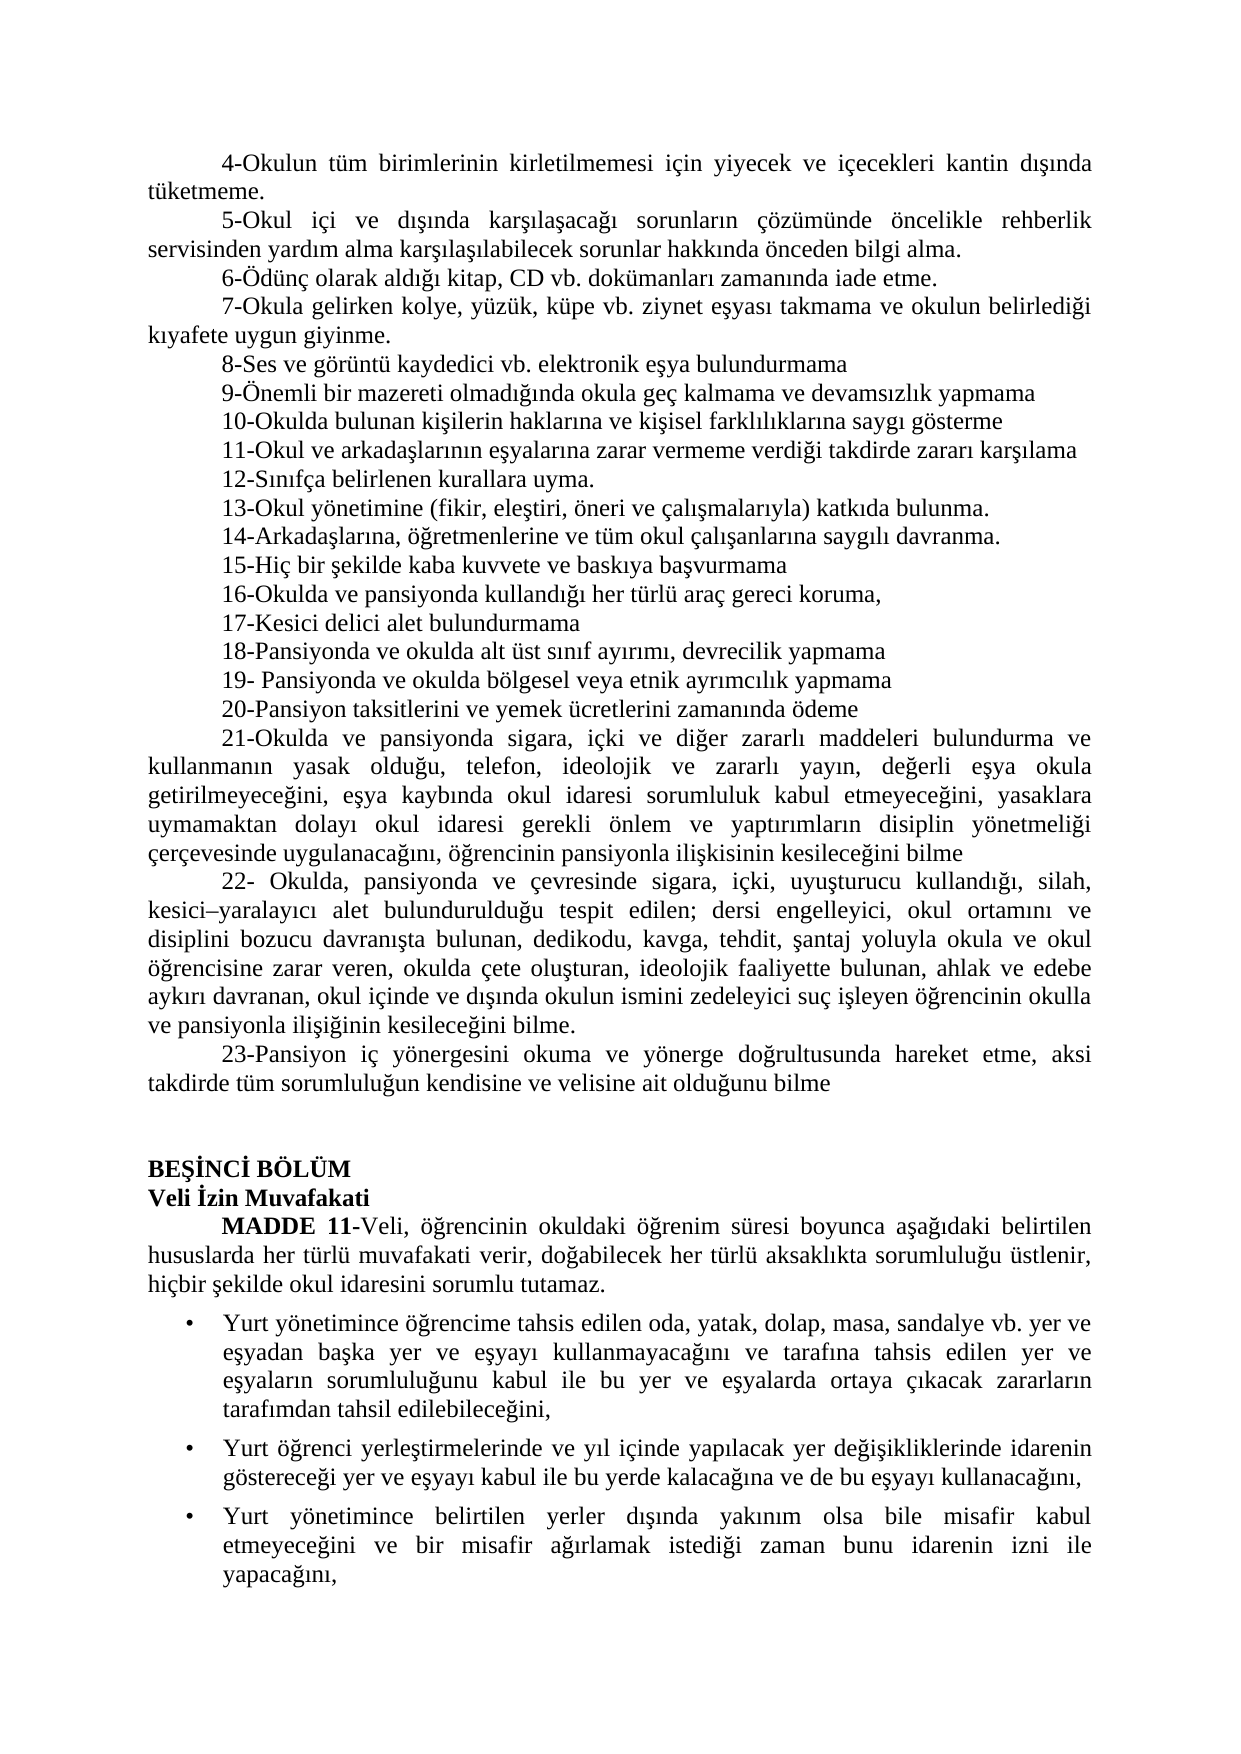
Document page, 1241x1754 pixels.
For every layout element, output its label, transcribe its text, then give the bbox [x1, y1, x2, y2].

text BEŞİNCİ BÖLÜM [148, 1154, 1093, 1183]
text 12-Sınıfça belirlenen kurallara uyma. [148, 464, 1093, 493]
text 14-Arkadaşlarına, öğretmenlerine ve tüm okul çalışanlarına saygılı davranma. [148, 521, 1093, 550]
text 19- Pansiyonda ve okulda bölgesel veya etnik ayrımcılık yapmama [148, 665, 1093, 694]
text 18-Pansiyonda ve okulda alt üst sınıf ayırımı, devrecilik yapmama [148, 636, 1093, 665]
text 9-Önemli bir mazereti olmadığında okula geç kalmama ve devamsızlık yapmama [148, 378, 1093, 406]
text Veli İzin Muvafakati [148, 1183, 1093, 1211]
text 13-Okul yönetimine (fikir, eleştiri, öneri ve çalışmalarıyla) katkıda bulunma. [148, 493, 1093, 521]
list Yurt öğrenci yerleştirmelerinde ve yıl içinde yapılacak yer değişikliklerinde idarenin göstereceği yer ve eşyayı kabul ile bu yerde kalacağına ve de bu eşyayı kullanacağını, [185, 1433, 1093, 1491]
text MADDE 11-Veli, öğrencinin okuldaki öğrenim süresi boyunca aşağıdaki belirtilen hususlarda her türlü muvafakati verir, doğabilecek her türlü aksaklıkta sorumluluğu üstlenir, hiçbir şekilde okul idaresini sorumlu tutamaz. [148, 1211, 1093, 1298]
text 4-Okulun tüm birimlerinin kirletilmemesi için yiyecek ve içecekleri kantin dışında tüketmeme. [148, 148, 1093, 205]
list Yurt yönetimince öğrencime tahsis edilen oda, yatak, dolap, masa, sandalye vb. yer ve eşyadan başka yer ve eşyayı kullanmayacağını ve tarafına tahsis edilen yer ve eşyaların sorumluluğunu kabul ile bu yer ve eşyalarda ortaya çıkacak zararların tarafımdan tahsil edilebileceğini, [185, 1308, 1093, 1423]
text 8-Ses ve görüntü kaydedici vb. elektronik eşya bulundurmama [148, 349, 1093, 378]
list Yurt yönetimince belirtilen yerler dışında yakınım olsa bile misafir kabul etmeyeceğini ve bir misafir ağırlamak istediği zaman bunu idarenin izni ile yapacağını, [185, 1501, 1093, 1588]
text 16-Okulda ve pansiyonda kullandığı her türlü araç gereci koruma, [148, 579, 1093, 608]
text 17-Kesici delici alet bulundurmama [148, 608, 1093, 636]
text 15-Hiç bir şekilde kaba kuvvete ve baskıya başvurmama [148, 550, 1093, 579]
text 11-Okul ve arkadaşlarının eşyalarına zarar vermeme verdiği takdirde zararı karşılama [148, 435, 1093, 464]
text 20-Pansiyon taksitlerini ve yemek ücretlerini zamanında ödeme [148, 694, 1093, 723]
text 23-Pansiyon iç yönergesini okuma ve yönerge doğrultusunda hareket etme, aksi takdirde tüm sorumluluğun kendisine ve velisine ait olduğunu bilme [148, 1039, 1093, 1096]
text 22- Okulda, pansiyonda ve çevresinde sigara, içki, uyuşturucu kullandığı, silah, kesici–yaralayıcı alet bulundurulduğu tespit edilen; dersi engelleyici, okul ortamını ve disiplini bozucu davranışta bulunan, dedikodu, kavga, tehdit, şantaj yoluyla okula ve okul öğrencisine zarar veren, okulda çete oluşturan, ideolojik faaliyette bulunan, ahlak ve edebe aykırı davranan, okul içinde ve dışında okulun ismini zedeleyici suç işleyen öğrencinin okulla ve pansiyonla ilişiğinin kesileceğini bilme. [148, 866, 1093, 1039]
text 7-Okula gelirken kolye, yüzük, küpe vb. ziynet eşyası takmama ve okulun belirlediği kıyafete uygun giyinme. [148, 291, 1093, 349]
text 21-Okulda ve pansiyonda sigara, içki ve diğer zararlı maddeleri bulundurma ve kullanmanın yasak olduğu, telefon, ideolojik ve zararlı yayın, değerli eşya okula getirilmeyeceğini, eşya kaybında okul idaresi sorumluluk kabul etmeyeceğini, yasaklara uymamaktan dolayı okul idaresi gerekli önlem ve yaptırımların disiplin yönetmeliği çerçevesinde uygulanacağını, öğrencinin pansiyonla ilişkisinin kesileceğini bilme [148, 723, 1093, 866]
text 6-Ödünç olarak aldığı kitap, CD vb. dokümanları zamanında iade etme. [148, 263, 1093, 291]
text 5-Okul içi ve dışında karşılaşacağı sorunların çözümünde öncelikle rehberlik servisinden yardım alma karşılaşılabilecek sorunlar hakkında önceden bilgi alma. [148, 205, 1093, 263]
text 10-Okulda bulunan kişilerin haklarına ve kişisel farklılıklarına saygı gösterme [148, 406, 1093, 435]
